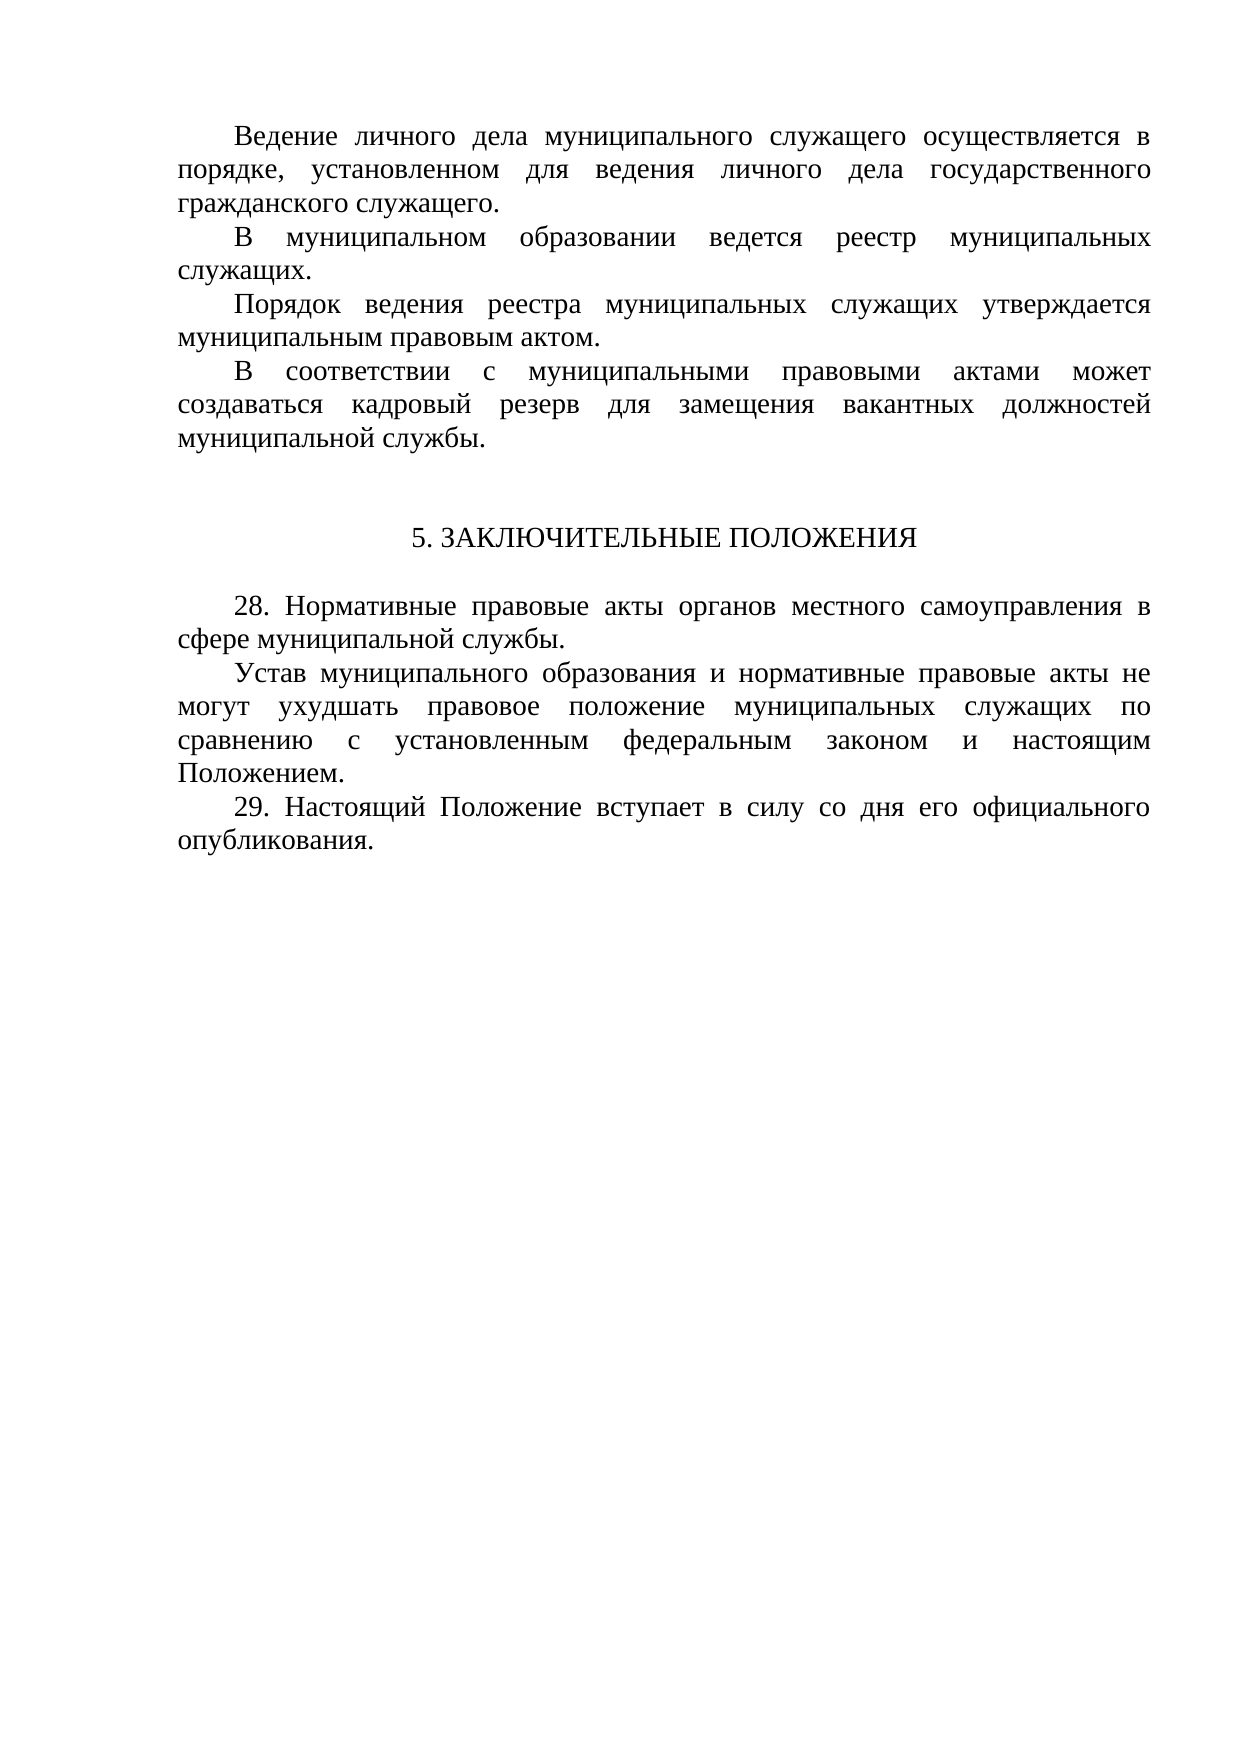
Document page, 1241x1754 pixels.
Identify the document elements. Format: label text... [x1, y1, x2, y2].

text 28. Нормативные правовые акты органов местного самоуправления в сфере муниципальной службы. [177, 588, 1152, 655]
text В соответствии с муниципальными правовыми актами может создаваться кадровый резерв для замещения вакантных должностей муниципальной службы. [177, 353, 1152, 453]
text Устав муниципального образования и нормативные правовые акты не могут ухудшать правовое положение муниципальных служащих по сравнению с установленным федеральным законом и настоящим Положением. [177, 655, 1152, 789]
text 29. Настоящий Положение вступает в силу со дня его официального опубликования. [177, 789, 1152, 856]
text 5. ЗАКЛЮЧИТЕЛЬНЫЕ ПОЛОЖЕНИЯ [177, 521, 1152, 554]
text Порядок ведения реестра муниципальных служащих утверждается муниципальным правовым актом. [177, 286, 1152, 353]
text Ведение личного дела муниципального служащего осуществляется в порядке, установленном для ведения личного дела государственного гражданского служащего. [177, 118, 1152, 219]
text В муниципальном образовании ведется реестр муниципальных служащих. [177, 219, 1152, 286]
